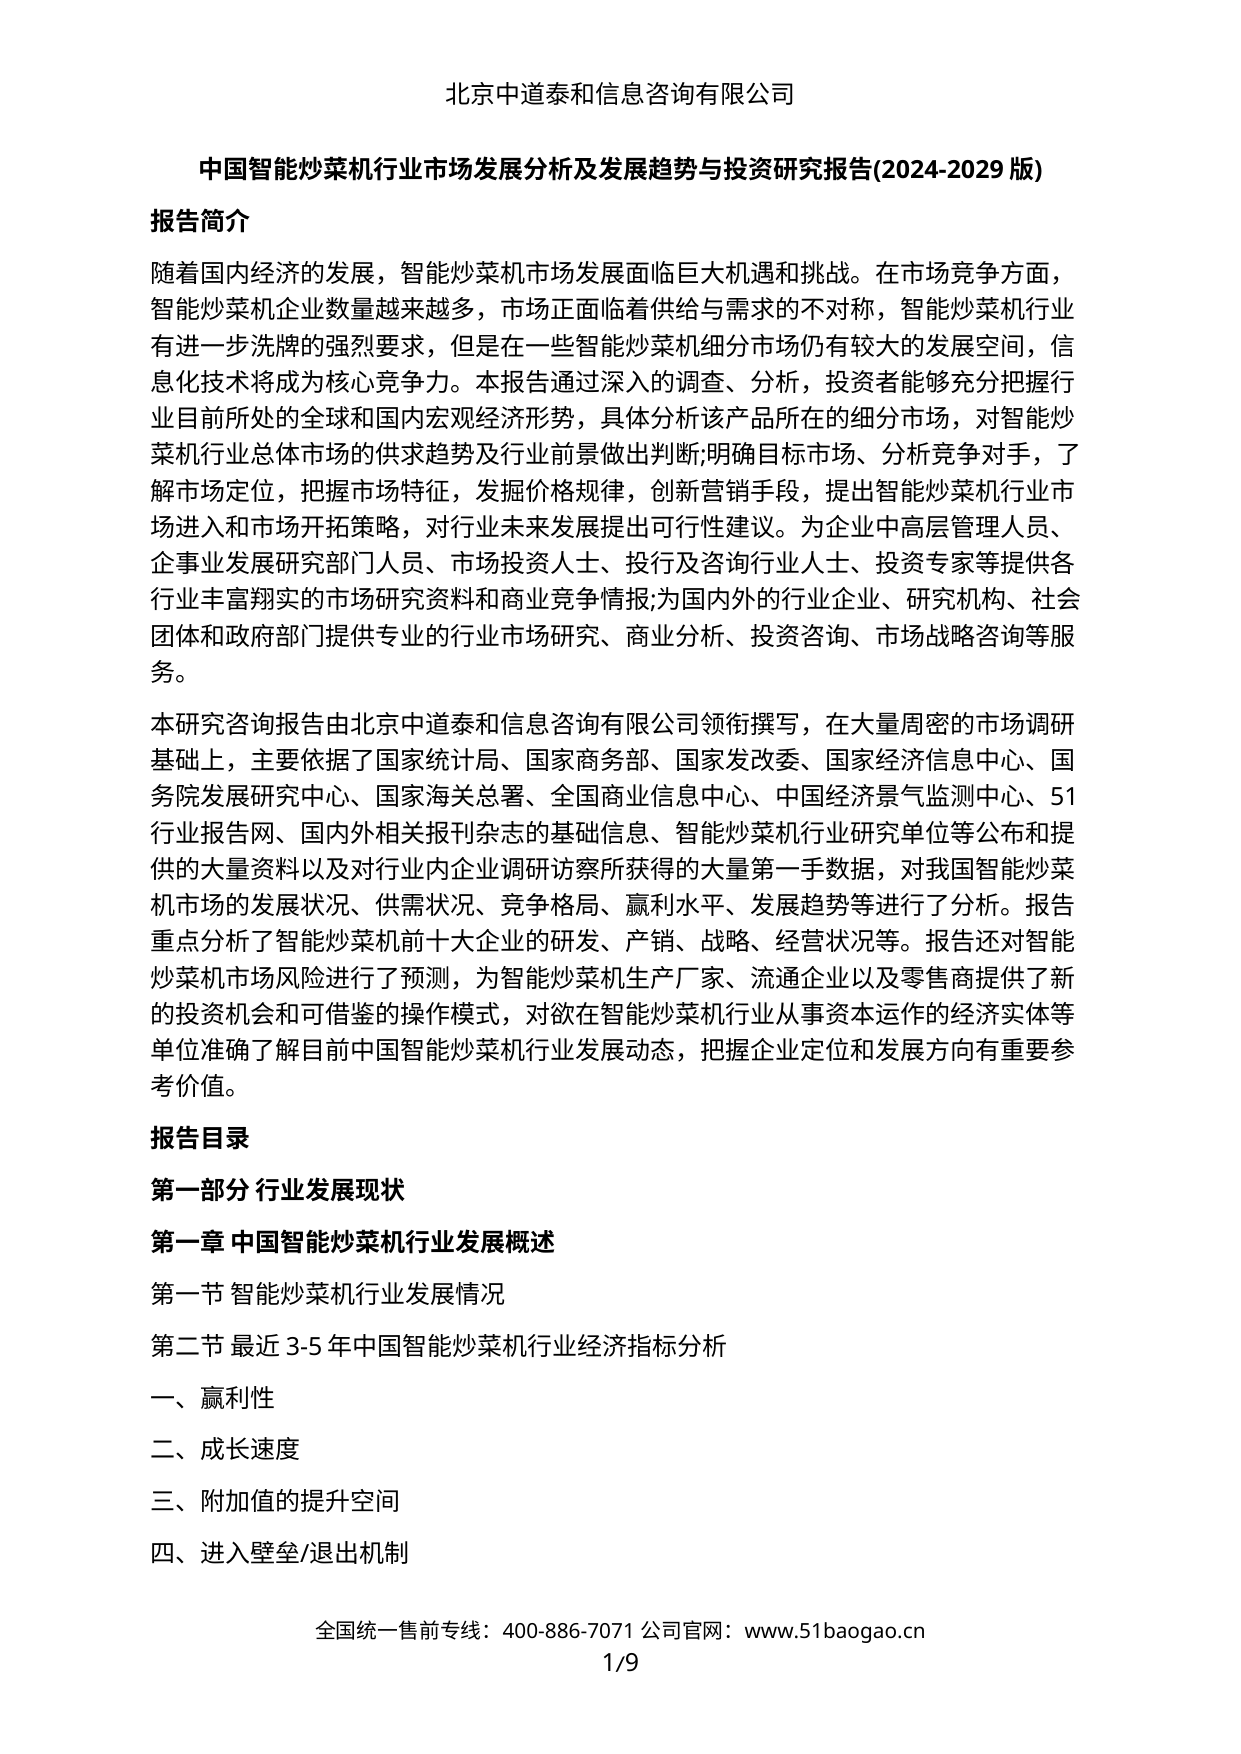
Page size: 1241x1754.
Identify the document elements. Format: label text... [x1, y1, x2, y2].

text 中国智能炒菜机行业市场发展分析及发展趋势与投资研究报告(2024-2029版) [150, 150, 1090, 186]
text 第二节 最近3-5年中国智能炒菜机行业经济指标分析 [150, 1326, 1090, 1362]
text 第一节 智能炒菜机行业发展情况 [150, 1274, 1090, 1311]
text 四、进入壁垒/退出机制 [150, 1534, 1090, 1570]
text 第一部分 行业发展现状 [150, 1171, 1090, 1207]
text 第一章 中国智能炒菜机行业发展概述 [150, 1222, 1090, 1259]
text 随着国内经济的发展，智能炒菜机市场发展面临巨大机遇和挑战。在市场竞争方面，智能炒菜机企业数量越来越多，市场正面临着供给与需求的不对称，智能炒菜机行业有进一步洗牌的强烈要求，但是在一些智能炒菜机细分市场仍有较大的发展空间，信息化技术将成为核心竞争力。本报告通过深入的调查、分析，投资者能够充分把握行业目前所处的全球和国内宏观经济形势，具体分析该产品所在的细分市场，对智能炒菜机行业总体市场的供求趋势及行业前景做出判断;明确目标市场、分析竞争对手，了解市场定位，把握市场特征，发掘价格规律，创新营销手段，提出智能炒菜机行业市场进入和市场开拓策略，对行业未来发展提出可行性建议。为企业中高层管理人员、企事业发展研究部门人员、市场投资人士、投行及咨询行业人士、投资专家等提供各行业丰富翔实的市场研究资料和商业竞争情报;为国内外的行业企业、研究机构、社会团体和政府部门提供专业的行业市场研究、商业分析、投资咨询、市场战略咨询等服务。 [150, 254, 1090, 689]
text 报告目录 [150, 1119, 1090, 1155]
text 一、赢利性 [150, 1378, 1090, 1414]
text 报告简介 [150, 202, 1090, 238]
text 二、成长速度 [150, 1430, 1090, 1466]
text 三、附加值的提升空间 [150, 1482, 1090, 1518]
text 本研究咨询报告由北京中道泰和信息咨询有限公司领衔撰写，在大量周密的市场调研基础上，主要依据了国家统计局、国家商务部、国家发改委、国家经济信息中心、国务院发展研究中心、国家海关总署、全国商业信息中心、中国经济景气监测中心、51行业报告网、国内外相关报刊杂志的基础信息、智能炒菜机行业研究单位等公布和提供的大量资料以及对行业内企业调研访察所获得的大量第一手数据，对我国智能炒菜机市场的发展状况、供需状况、竞争格局、赢利水平、发展趋势等进行了分析。报告重点分析了智能炒菜机前十大企业的研发、产销、战略、经营状况等。报告还对智能炒菜机市场风险进行了预测，为智能炒菜机生产厂家、流通企业以及零售商提供了新的投资机会和可借鉴的操作模式，对欲在智能炒菜机行业从事资本运作的经济实体等单位准确了解目前中国智能炒菜机行业发展动态，把握企业定位和发展方向有重要参考价值。 [150, 704, 1090, 1103]
